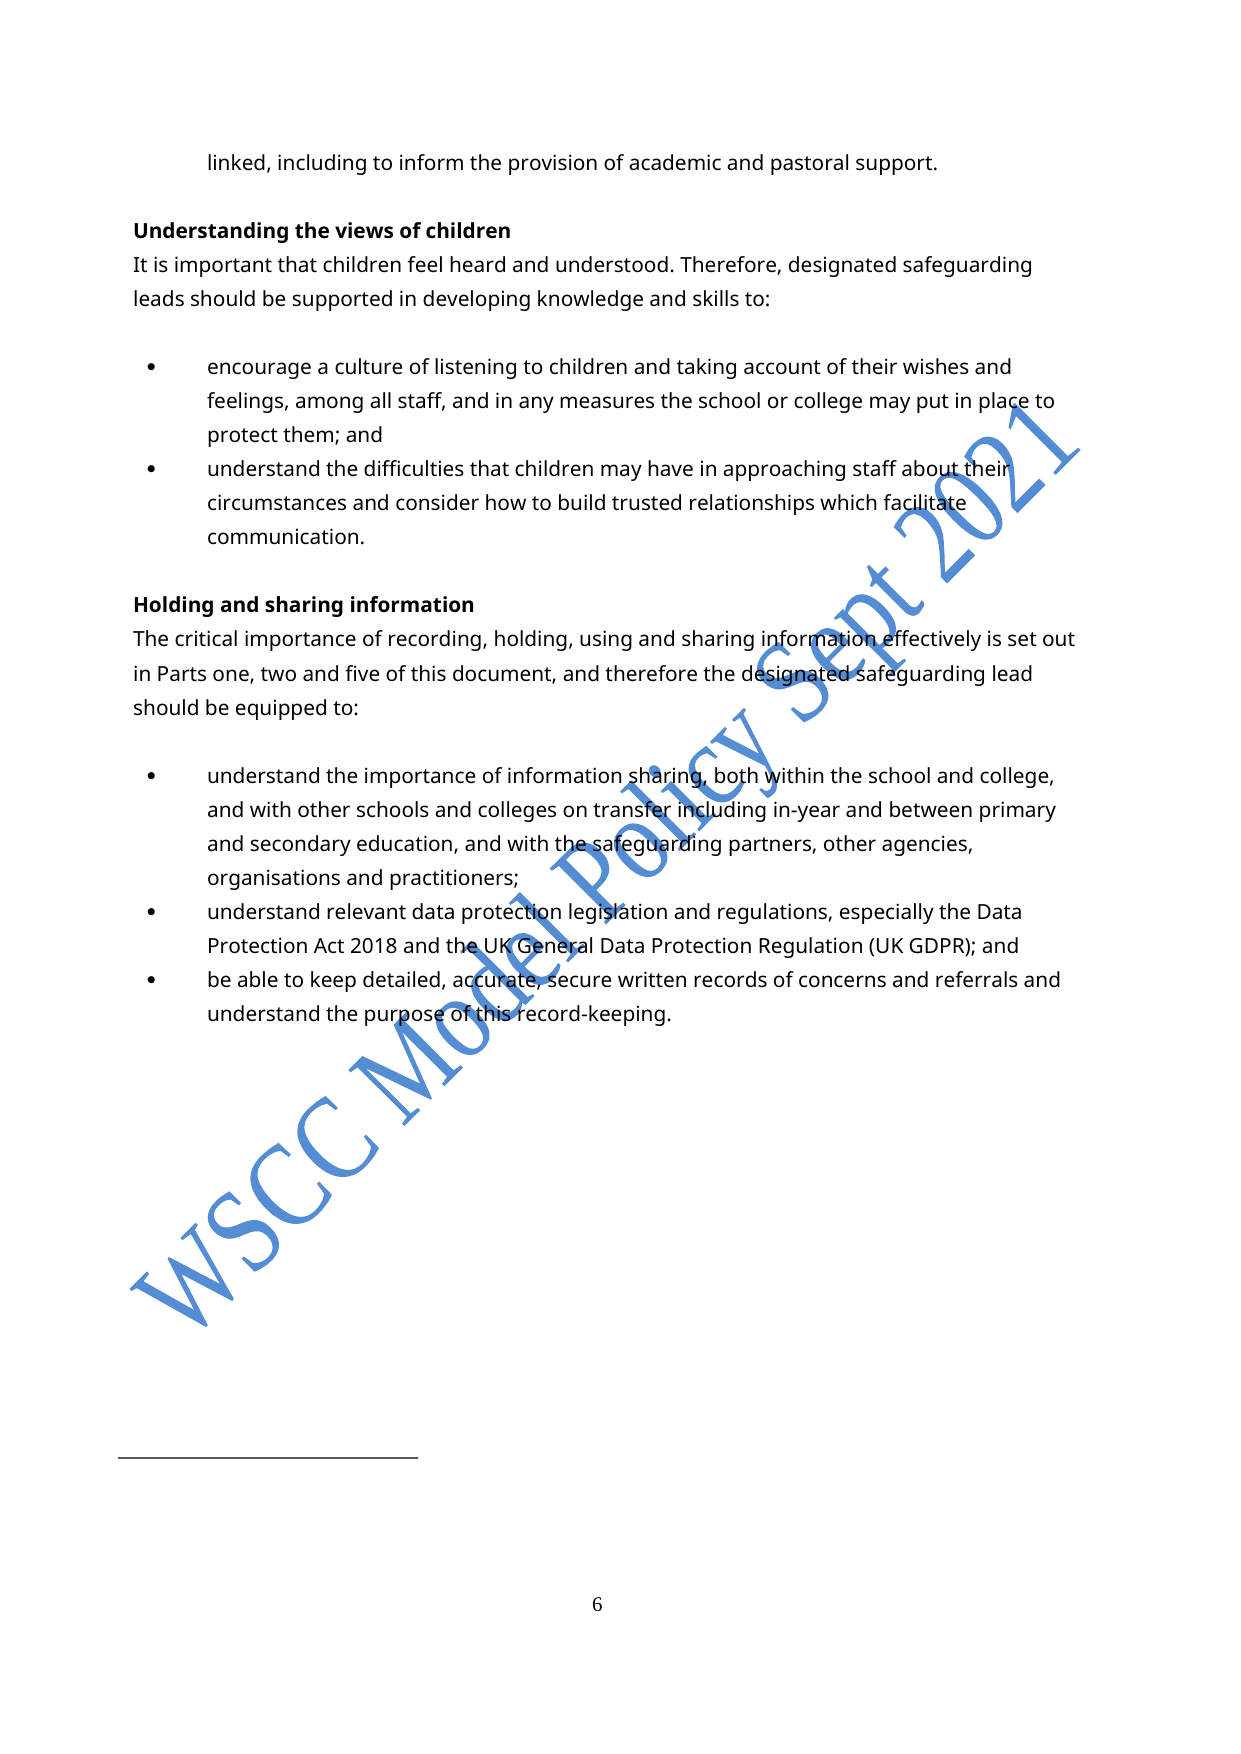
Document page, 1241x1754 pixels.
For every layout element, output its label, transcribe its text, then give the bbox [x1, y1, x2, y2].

list be able to keep detailed, accurate, secure written records of concerns and referrals and understand the purpose of this record-keeping. [148, 965, 1082, 1028]
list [148, 148, 1082, 176]
text Understanding the views of children [133, 216, 1082, 244]
list understand the difficulties that children may have in approaching staff about their circumstances and consider how to build trusted relationships which facilitate communication. [148, 454, 1082, 551]
list encourage a culture of listening to children and taking account of their wishes and feelings, among all staff, and in any measures the school or college may put in place to protect them; and [148, 352, 1082, 449]
text The critical importance of recording, holding, using and sharing information effectively is set out in Parts one, two and five of this document, and therefore the designated safeguarding lead should be equipped to: [133, 624, 1082, 721]
text Holding and sharing information [133, 591, 1082, 619]
list understand relevant data protection legislation and regulations, especially the Data Protection Act 2018 and the UK General Data Protection Regulation (UK GDPR); and [148, 897, 1082, 959]
list understand the importance of information sharing, both within the school and college, and with other schools and colleges on transfer including in-year and between primary and secondary education, and with the safeguarding partners, other agencies, organisations and practitioners; [148, 761, 1082, 891]
text It is important that children feel heard and understood. Therefore, designated safeguarding leads should be supported in developing knowledge and skills to: [133, 250, 1082, 312]
